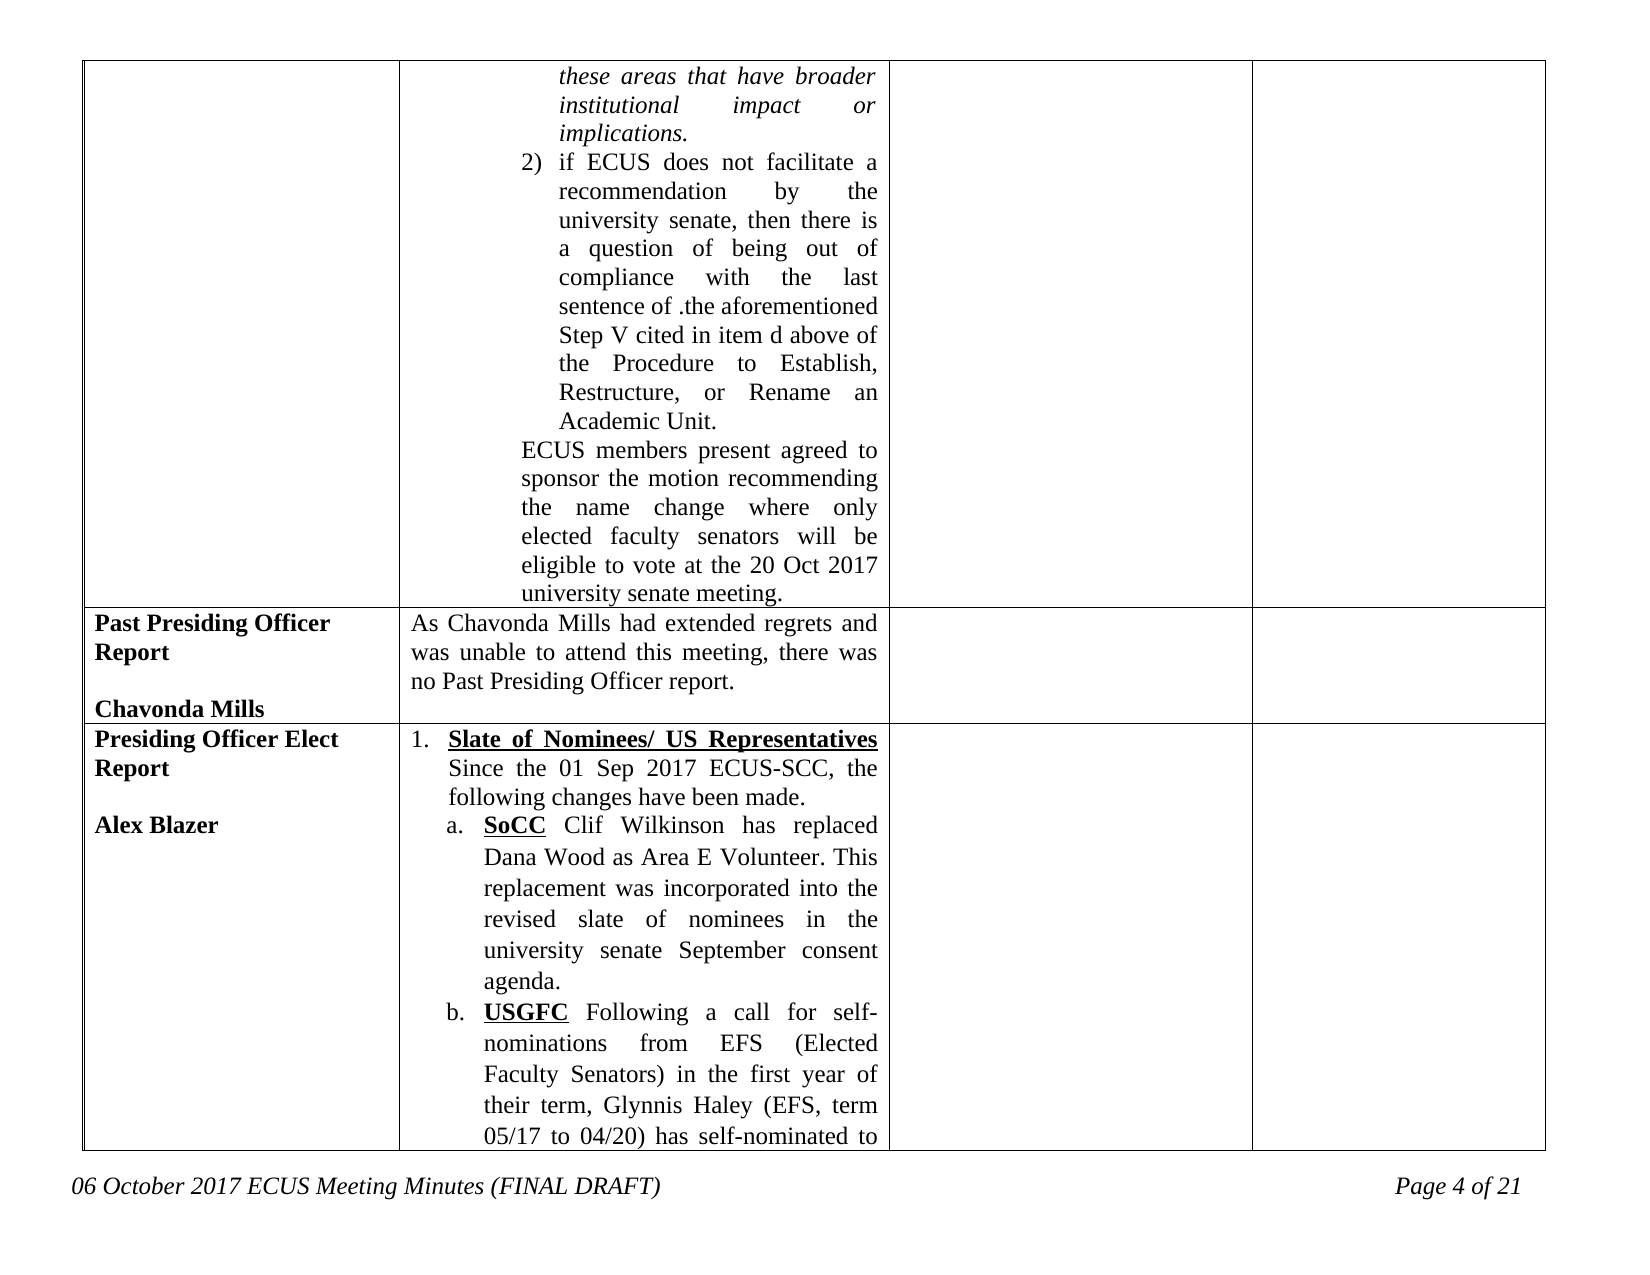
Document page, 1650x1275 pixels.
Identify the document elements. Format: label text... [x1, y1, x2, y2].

table_cell [890, 608, 1252, 723]
table_cell [1253, 608, 1545, 723]
table_cell As Chavonda Mills had extended regrets and was unable to attend this meeting, there was no Past Presiding Officer report. [400, 608, 889, 723]
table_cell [85, 61, 399, 607]
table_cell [85, 724, 399, 1150]
table_cell [890, 724, 1252, 1150]
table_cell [400, 724, 889, 1150]
table_cell Past Presiding Officer Report Chavonda Mills [85, 608, 399, 723]
table_cell [890, 61, 1252, 607]
table_cell [1253, 724, 1545, 1150]
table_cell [400, 61, 889, 607]
table_cell [1253, 61, 1545, 607]
